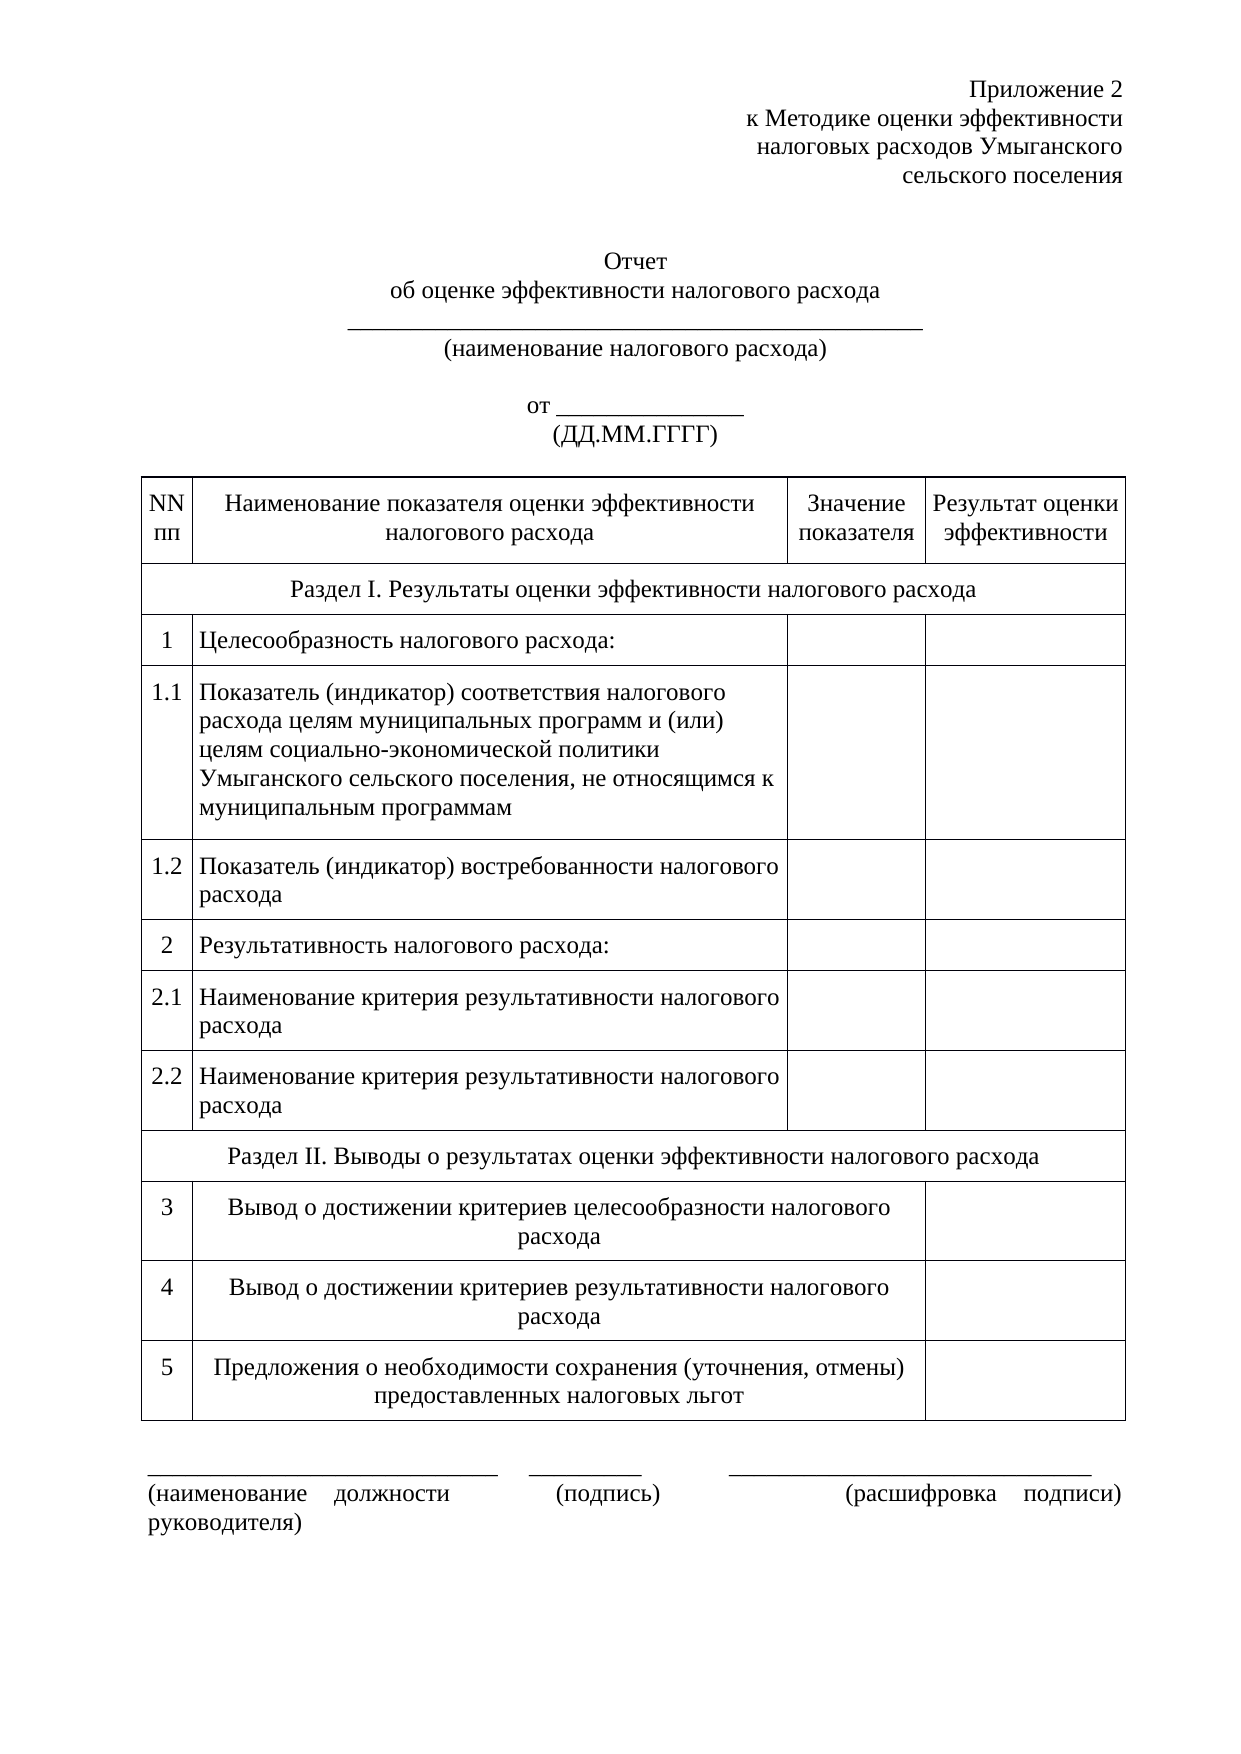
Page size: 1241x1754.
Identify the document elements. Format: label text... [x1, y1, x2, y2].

table_cell [926, 666, 1125, 839]
text ______________________________________________ [148, 304, 1123, 333]
table_cell [788, 615, 925, 665]
text налоговых расходов Умыганского [148, 131, 1123, 160]
text от _______________ [148, 390, 1123, 419]
table_header Результат оценки эффективности [926, 478, 1125, 563]
table_cell [788, 840, 925, 919]
table_cell Предложения о необходимости сохранения (уточнения, отмены) предоставленных налоговых льгот [193, 1341, 925, 1420]
table_cell Раздел II. Выводы о результатах оценки эффективности налогового расхода [142, 1131, 1125, 1181]
table_cell 5 [142, 1341, 192, 1420]
text (ДД.ММ.ГГГГ) [148, 419, 1123, 448]
text (наименование должности (подпись) (расшифровка подписи) руководителя) [148, 1478, 1123, 1536]
table_cell [926, 971, 1125, 1050]
table_cell [926, 1341, 1125, 1420]
table_cell Показатель (индикатор) соответствия налогового расхода целям муниципальных программ и (или) целям социально-экономической политики Умыганского сельского поселения, не относящимся к муниципальным программам [193, 666, 787, 839]
table_cell [788, 920, 925, 970]
table_cell 1.1 [142, 666, 192, 839]
table_cell [926, 840, 1125, 919]
table_cell [926, 920, 1125, 970]
table_cell [926, 615, 1125, 665]
table_cell [788, 666, 925, 839]
table_cell [788, 1051, 925, 1129]
table_cell 1 [142, 615, 192, 665]
table_cell 4 [142, 1261, 192, 1340]
table_cell Показатель (индикатор) востребованности налогового расхода [193, 840, 787, 919]
table_cell [788, 971, 925, 1050]
table_cell 3 [142, 1182, 192, 1260]
text Приложение 2 [148, 74, 1123, 103]
table_cell 2.1 [142, 971, 192, 1050]
table_header Наименование показателя оценки эффективности налогового расхода [193, 478, 787, 563]
table_cell 1.2 [142, 840, 192, 919]
table_cell Раздел I. Результаты оценки эффективности налогового расхода [142, 564, 1125, 614]
text Отчет [148, 246, 1123, 275]
table_header Значение показателя [788, 478, 925, 563]
text сельского поселения [148, 160, 1123, 189]
table_cell [926, 1182, 1125, 1260]
table_cell [926, 1261, 1125, 1340]
table_cell 2 [142, 920, 192, 970]
table_cell Целесообразность налогового расхода: [193, 615, 787, 665]
text (наименование налогового расхода) [148, 333, 1123, 361]
table_cell 2.2 [142, 1051, 192, 1129]
text об оценке эффективности налогового расхода [148, 275, 1123, 304]
table_cell Вывод о достижении критериев целесообразности налогового расхода [193, 1182, 925, 1260]
table_cell Вывод о достижении критериев результативности налогового расхода [193, 1261, 925, 1340]
table_cell Результативность налогового расхода: [193, 920, 787, 970]
table_cell Наименование критерия результативности налогового расхода [193, 1051, 787, 1129]
table_cell Наименование критерия результативности налогового расхода [193, 971, 787, 1050]
table_cell [926, 1051, 1125, 1129]
text к Методике оценки эффективности [148, 103, 1123, 131]
table_header NN пп [142, 478, 192, 563]
text ____________________________ _________ _____________________________ [148, 1450, 1123, 1478]
